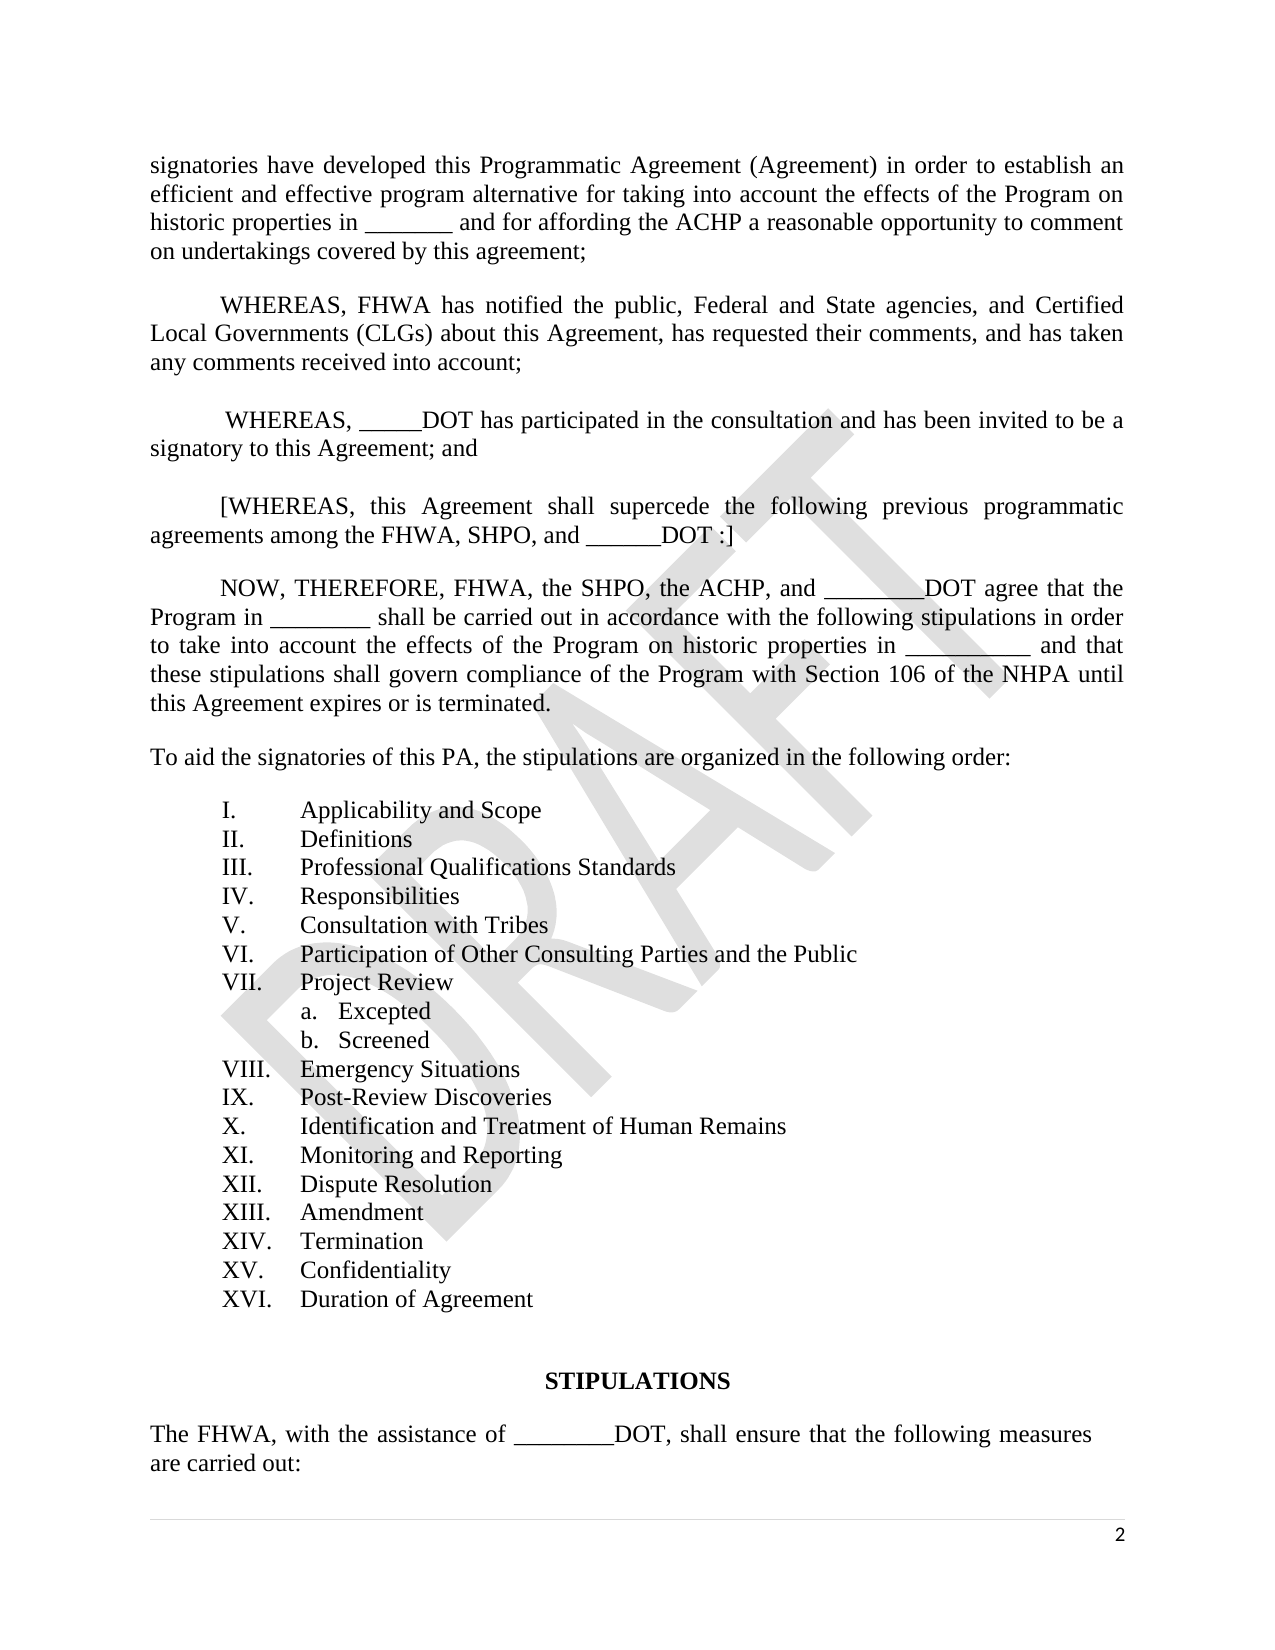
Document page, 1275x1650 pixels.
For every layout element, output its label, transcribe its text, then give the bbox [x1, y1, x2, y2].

text XV. Confidentiality [150, 1255, 1125, 1284]
text VI. Participation of Other Consulting Parties and the Public [222, 939, 1125, 967]
text XIII. Amendment [150, 1197, 1125, 1226]
list Screened [300, 1025, 1125, 1054]
text The FHWA, with the assistance of ________DOT, shall ensure that the following measures are carried out: [150, 1419, 1093, 1477]
text WHEREAS, _____DOT has participated in the consultation and has been invited to be a signatory to this Agreement; and [150, 405, 1125, 462]
text IX. Post-Review Discoveries [150, 1082, 1125, 1111]
text II. Definitions [222, 824, 1125, 852]
text X. Identification and Treatment of Human Remains [150, 1111, 1125, 1140]
text VIII. Emergency Situations [150, 1054, 1125, 1082]
text STIPULATIONS [150, 1366, 1125, 1395]
text XI. Monitoring and Reporting [150, 1140, 1125, 1169]
text WHEREAS, FHWA has notified the public, Federal and State agencies, and Certified Local Governments (CLGs) about this Agreement, has requested their comments, and has taken any comments received into account; [150, 290, 1125, 376]
text I. Applicability and Scope [222, 795, 1125, 824]
text XII. Dispute Resolution [150, 1169, 1125, 1197]
text XIV. Termination [150, 1226, 1125, 1255]
text To aid the signatories of this PA, the stipulations are organized in the following order: [150, 742, 1093, 770]
list Excepted [300, 996, 1125, 1025]
text XVI. Duration of Agreement [150, 1284, 1125, 1312]
text [WHEREAS, this Agreement shall supercede the following previous programmatic agreements among the FHWA, SHPO, and ______DOT :] [150, 491, 1125, 548]
text VII. Project Review [222, 967, 1125, 996]
text IV. Responsibilities [150, 881, 1125, 910]
text III. Professional Qualifications Standards [222, 852, 1125, 881]
text NOW, THEREFORE, FHWA, the SHPO, the ACHP, and ________DOT agree that the Program in ________ shall be carried out in accordance with the following stipulations in order to take into account the effects of the Program on historic properties in __________ and that these stipulations shall govern compliance of the Program with Section 106 of the NHPA until this Agreement expires or is terminated. [150, 573, 1125, 717]
text V. Consultation with Tribes [150, 910, 1125, 939]
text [150, 150, 1125, 265]
